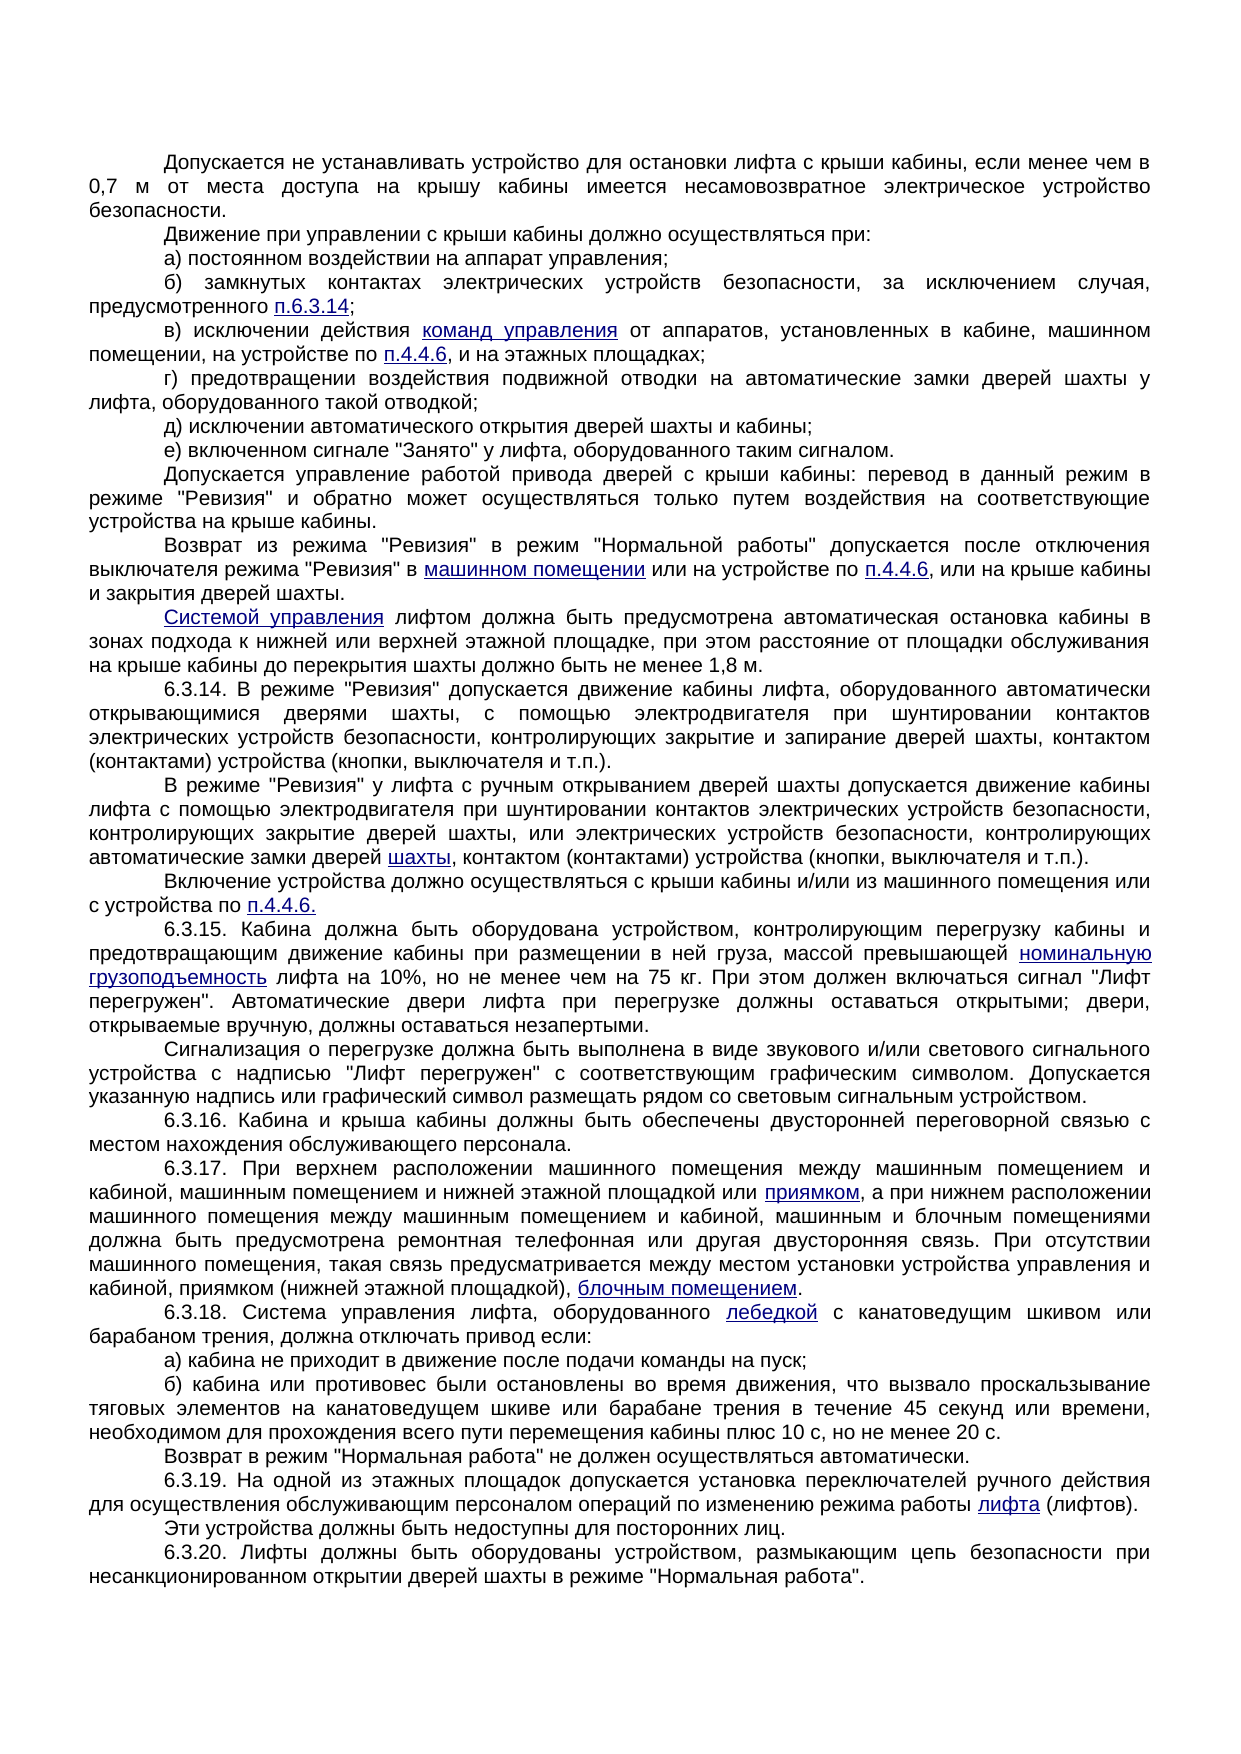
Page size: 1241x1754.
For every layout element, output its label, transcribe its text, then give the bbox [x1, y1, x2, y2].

text Допускается управление работой привода дверей с крыши кабины: перевод в данный режим в режиме "Ревизия" и обратно может осуществляться только путем воздействия на соответствующие устройства на крыше кабины. [88, 461, 1152, 533]
text 6.3.19. На одной из этажных площадок допускается установка переключателей ручного действия для осуществления обслуживающим персоналом операций по изменению режима работы лифта (лифтов). [88, 1468, 1152, 1516]
text б) замкнутых контактах электрических устройств безопасности, за исключением случая, предусмотренного п.6.3.14; [88, 270, 1152, 318]
text 6.3.18. Система управления лифта, оборудованного лебедкой с канатоведущим шкивом или барабаном трения, должна отключать привод если: [88, 1300, 1152, 1348]
text Движение при управлении с крыши кабины должно осуществляться при: [88, 222, 1152, 246]
text 6.3.20. Лифты должны быть оборудованы устройством, размыкающим цепь безопасности при несанкционированном открытии дверей шахты в режиме "Нормальная работа". [88, 1539, 1152, 1587]
text Возврат из режима "Ревизия" в режим "Нормальной работы" допускается после отключения выключателя режима "Ревизия" в машинном помещении или на устройстве по п.4.4.6, или на крыше кабины и закрытия дверей шахты. [88, 533, 1152, 605]
text в) исключении действия команд управления от аппаратов, установленных в кабине, машинном помещении, на устройстве по п.4.4.6, и на этажных площадках; [88, 318, 1152, 366]
text Сигнализация о перегрузке должна быть выполнена в виде звукового и/или светового сигнального устройства с надписью "Лифт перегружен" с соответствующим графическим символом. Допускается указанную надпись или графический символ размещать рядом со световым сигнальным устройством. [88, 1036, 1152, 1108]
text д) исключении автоматического открытия дверей шахты и кабины; [88, 413, 1152, 437]
text Системой управления лифтом должна быть предусмотрена автоматическая остановка кабины в зонах подхода к нижней или верхней этажной площадке, при этом расстояние от площадки обслуживания на крыше кабины до перекрытия шахты должно быть не менее 1,8 м. [88, 605, 1152, 677]
text Возврат в режим "Нормальная работа" не должен осуществляться автоматически. [88, 1444, 1152, 1468]
text г) предотвращении воздействия подвижной отводки на автоматические замки дверей шахты у лифта, оборудованного такой отводкой; [88, 366, 1152, 413]
text 6.3.15. Кабина должна быть оборудована устройством, контролирующим перегрузку кабины и предотвращающим движение кабины при размещении в ней груза, массой превышающей номинальную грузоподъемность лифта на 10%, но не менее чем на 75 кг. При этом должен включаться сигнал "Лифт перегружен". Автоматические двери лифта при перегрузке должны оставаться открытыми; двери, открываемые вручную, должны оставаться незапертыми. [88, 917, 1152, 1036]
text б) кабина или противовес были остановлены во время движения, что вызвало проскальзывание тяговых элементов на канатоведущем шкиве или барабане трения в течение 45 секунд или времени, необходимом для прохождения всего пути перемещения кабины плюс 10 с, но не менее 20 с. [88, 1372, 1152, 1444]
text Допускается не устанавливать устройство для остановки лифта с крыши кабины, если менее чем в 0,7 м от места доступа на крышу кабины имеется несамовозвратное электрическое устройство безопасности. [88, 150, 1152, 222]
text 6.3.17. При верхнем расположении машинного помещения между машинным помещением и кабиной, машинным помещением и нижней этажной площадкой или приямком, а при нижнем расположении машинного помещения между машинным помещением и кабиной, машинным и блочным помещениями должна быть предусмотрена ремонтная телефонная или другая двусторонняя связь. При отсутствии машинного помещения, такая связь предусматривается между местом установки устройства управления и кабиной, приямком (нижней этажной площадкой), блочным помещением. [88, 1156, 1152, 1300]
text 6.3.14. В режиме "Ревизия" допускается движение кабины лифта, оборудованного автоматически открывающимися дверями шахты, с помощью электродвигателя при шунтировании контактов электрических устройств безопасности, контролирующих закрытие и запирание дверей шахты, контактом (контактами) устройства (кнопки, выключателя и т.п.). [88, 677, 1152, 773]
text 6.3.16. Кабина и крыша кабины должны быть обеспечены двусторонней переговорной связью с местом нахождения обслуживающего персонала. [88, 1108, 1152, 1156]
text е) включенном сигнале "Занято" у лифта, оборудованного таким сигналом. [88, 437, 1152, 461]
text а) постоянном воздействии на аппарат управления; [88, 246, 1152, 270]
text Эти устройства должны быть недоступны для посторонних лиц. [88, 1516, 1152, 1539]
text В режиме "Ревизия" у лифта с ручным открыванием дверей шахты допускается движение кабины лифта с помощью электродвигателя при шунтировании контактов электрических устройств безопасности, контролирующих закрытие дверей шахты, или электрических устройств безопасности, контролирующих автоматические замки дверей шахты, контактом (контактами) устройства (кнопки, выключателя и т.п.). [88, 773, 1152, 869]
text а) кабина не приходит в движение после подачи команды на пуск; [88, 1348, 1152, 1372]
text Включение устройства должно осуществляться с крыши кабины и/или из машинного помещения или с устройства по п.4.4.6. [88, 869, 1152, 917]
